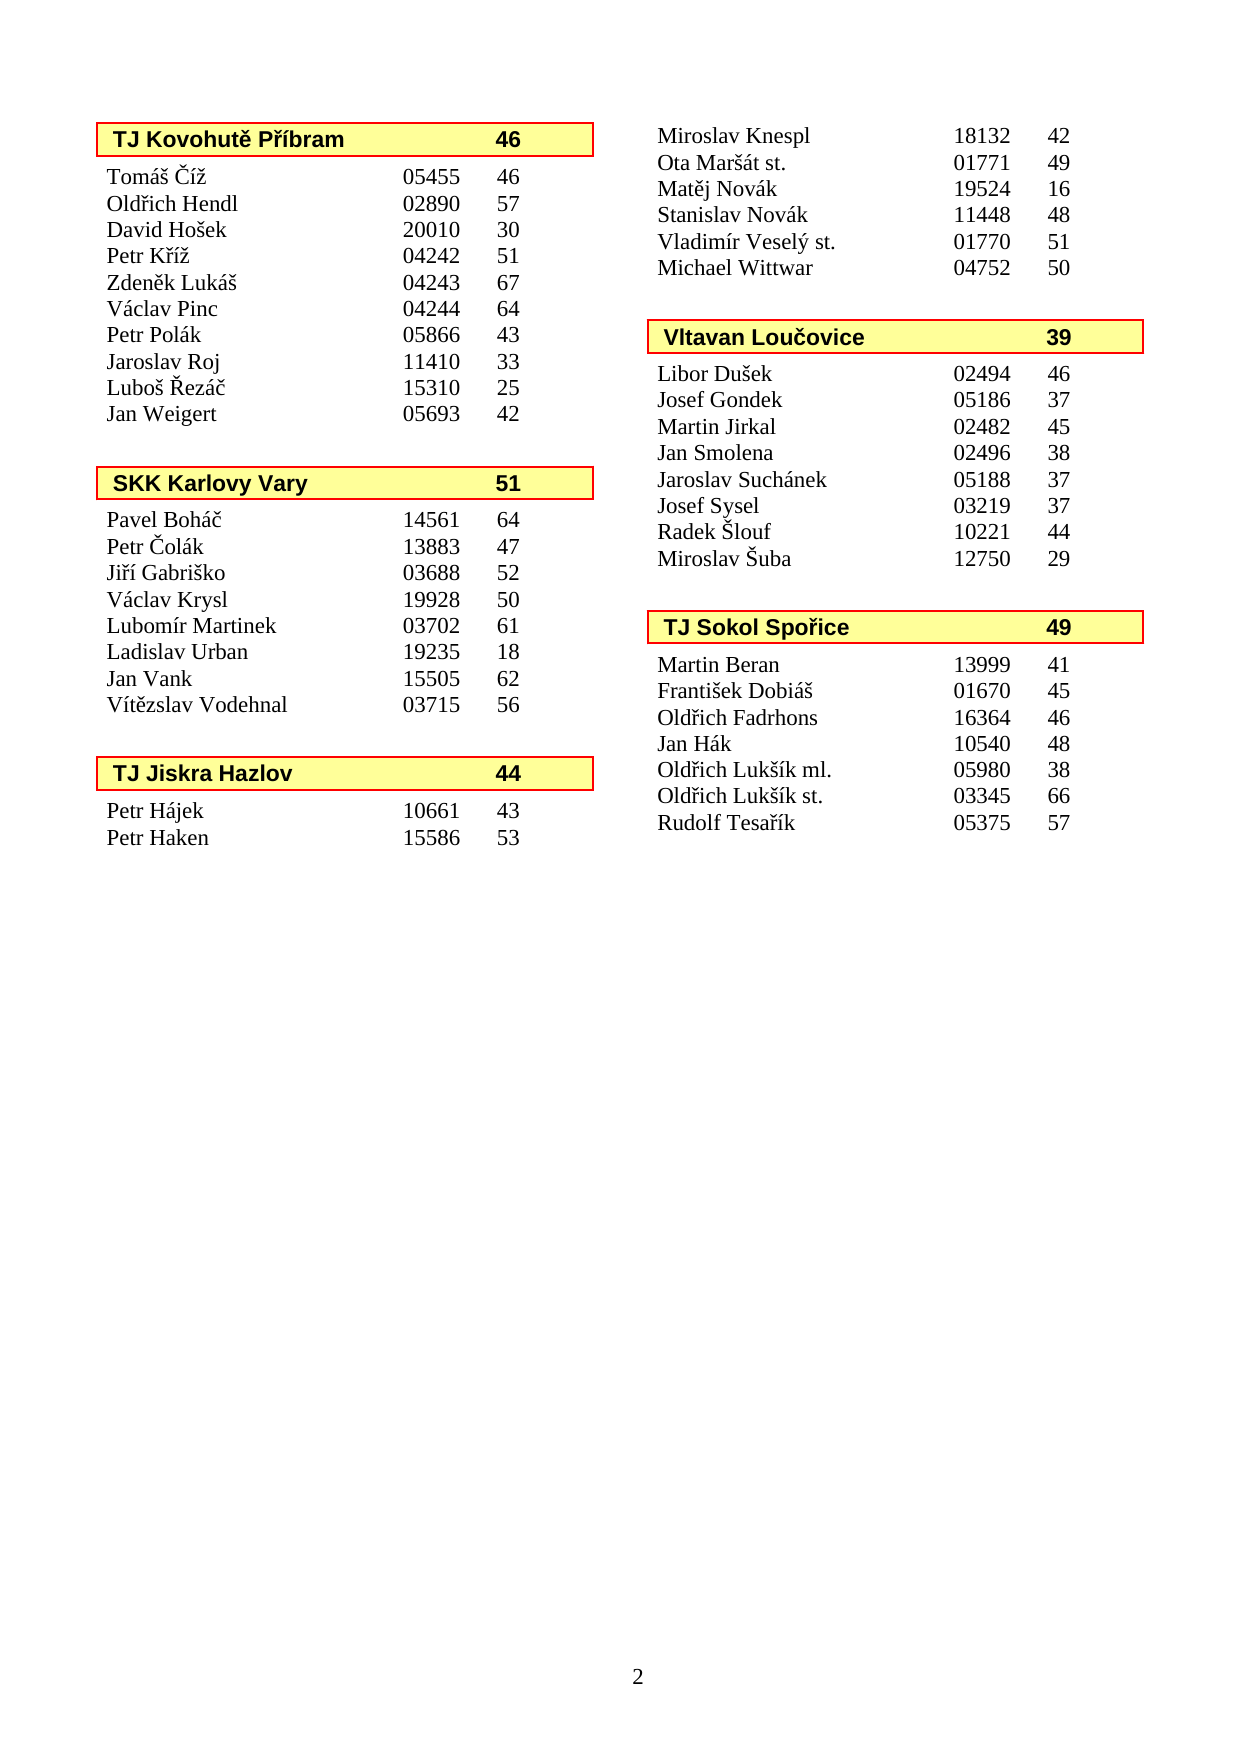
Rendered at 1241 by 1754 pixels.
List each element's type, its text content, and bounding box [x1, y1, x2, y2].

text David Hošek 20010 30 [106, 216, 583, 242]
text Pavel Boháč 14561 64 [106, 507, 583, 533]
text Vladimír Veselý st. 01770 51 [657, 228, 1134, 254]
text Petr Kříž 04242 51 [106, 242, 583, 269]
text Petr Polák 05866 43 [106, 321, 583, 348]
text Stanislav Novák 11448 48 [657, 201, 1134, 228]
text Jan Smolena 02496 38 [657, 439, 1134, 466]
text Václav Krysl 19928 50 [106, 586, 583, 612]
text Rudolf Tesařík 05375 57 [657, 809, 1134, 835]
text Jiří Gabriško 03688 52 [106, 559, 583, 586]
text Martin Beran 13999 41 [657, 651, 1134, 677]
text TJ Jiskra Hazlov 44 [98, 758, 592, 789]
text Matěj Novák 19524 16 [657, 175, 1134, 201]
text TJ Sokol Spořice 49 [649, 612, 1142, 642]
text Josef Gondek 05186 37 [657, 387, 1134, 413]
text Oldřich Fadrhons 16364 46 [657, 703, 1134, 730]
text Petr Haken 15586 53 [106, 823, 583, 850]
text Jan Weigert 05693 42 [106, 400, 583, 427]
text Martin Jirkal 02482 45 [657, 413, 1134, 439]
text Vítězslav Vodehnal 03715 56 [106, 691, 583, 717]
text Miroslav Šuba 12750 29 [657, 545, 1134, 571]
text TJ Kovohutě Příbram 46 [98, 124, 592, 155]
text Lubomír Martinek 03702 61 [106, 612, 583, 638]
text Jan Hák 10540 48 [657, 730, 1134, 756]
text Oldřich Lukšík ml. 05980 38 [657, 756, 1134, 783]
text Jan Vank 15505 62 [106, 665, 583, 691]
text SKK Karlovy Vary 51 [98, 468, 592, 498]
text Oldřich Lukšík st. 03345 66 [657, 783, 1134, 809]
text Václav Pinc 04244 64 [106, 295, 583, 321]
text Ota Maršát st. 01771 49 [657, 149, 1134, 175]
text Ladislav Urban 19235 18 [106, 638, 583, 665]
text Jaroslav Suchánek 05188 37 [657, 466, 1134, 492]
text Zdeněk Lukáš 04243 67 [106, 269, 583, 295]
text Tomáš Číž 05455 46 [106, 163, 583, 189]
text František Dobiáš 01670 45 [657, 677, 1134, 703]
text Petr Hájek 10661 43 [106, 797, 583, 823]
text Josef Sysel 03219 37 [657, 492, 1134, 518]
text Jaroslav Roj 11410 33 [106, 348, 583, 374]
text Luboš Řezáč 15310 25 [106, 374, 583, 400]
text Libor Dušek 02494 46 [657, 360, 1134, 387]
text Petr Čolák 13883 47 [106, 533, 583, 559]
text Vltavan Loučovice 39 [649, 321, 1142, 352]
text Miroslav Knespl 18132 42 [657, 122, 1134, 149]
text Oldřich Hendl 02890 57 [106, 189, 583, 216]
text Radek Šlouf 10221 44 [657, 518, 1134, 545]
text Michael Wittwar 04752 50 [657, 254, 1134, 280]
